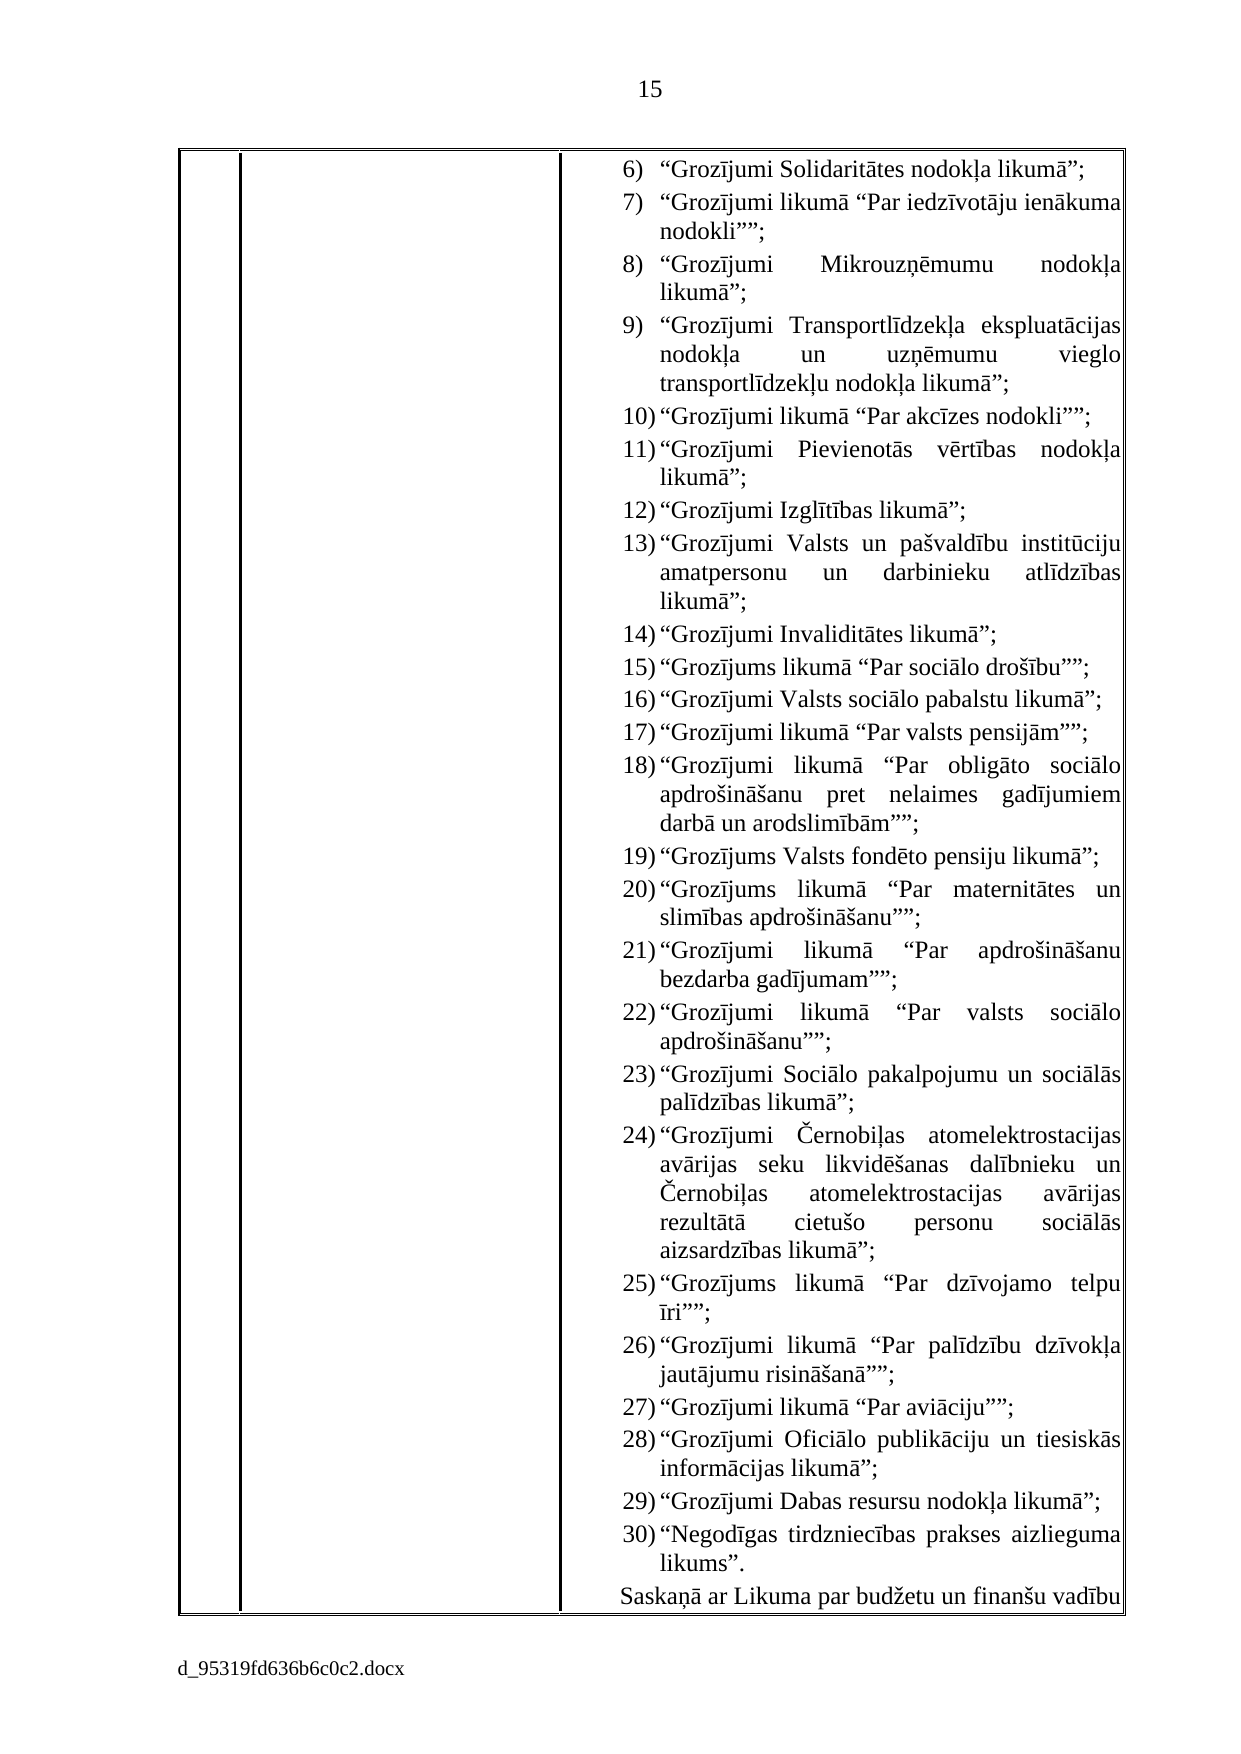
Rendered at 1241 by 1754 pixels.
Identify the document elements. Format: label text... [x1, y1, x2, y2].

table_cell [560, 151, 1123, 1613]
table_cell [240, 149, 560, 1613]
table_cell 1. [180, 149, 240, 1613]
